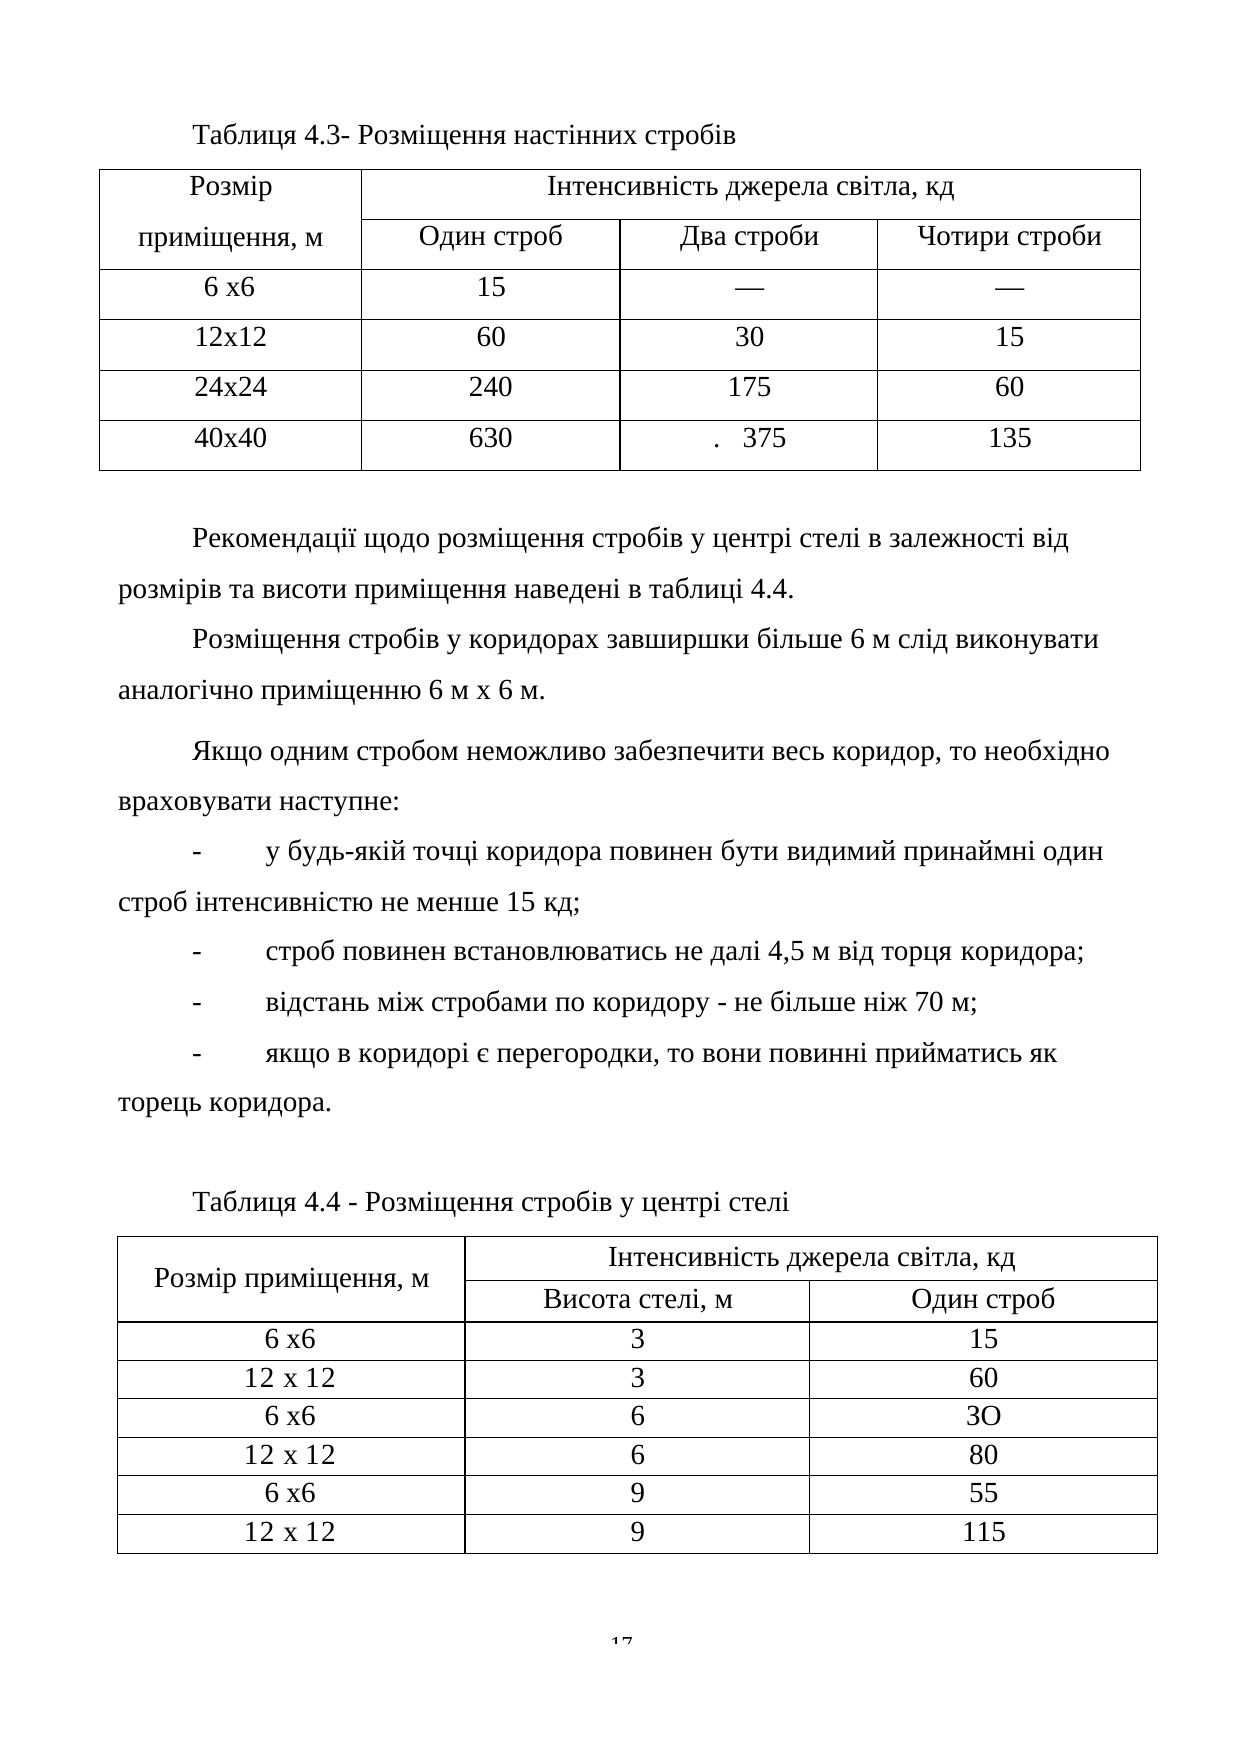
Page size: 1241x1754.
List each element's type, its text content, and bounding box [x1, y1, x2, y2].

list якщо в коридорі є перегородки, то вони повинні прийматись як торець коридора. [118, 1035, 1122, 1118]
text Рекомендації щодо розміщення стробів у центрі стелі в залежності від розмірів та висоти приміщення наведені в таблиці 4.4. [118, 520, 1132, 604]
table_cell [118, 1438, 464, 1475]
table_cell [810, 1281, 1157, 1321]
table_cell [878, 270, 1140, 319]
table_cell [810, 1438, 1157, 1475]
list у будь-якій точці коридора повинен бути видимий принаймні один строб інтенсивністю не менше 15 кд; [118, 833, 1122, 917]
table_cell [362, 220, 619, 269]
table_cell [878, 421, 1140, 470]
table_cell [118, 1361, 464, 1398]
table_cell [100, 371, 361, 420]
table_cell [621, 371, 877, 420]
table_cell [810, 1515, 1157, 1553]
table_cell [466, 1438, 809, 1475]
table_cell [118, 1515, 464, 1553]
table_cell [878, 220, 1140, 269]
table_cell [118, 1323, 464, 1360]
text Таблиця 4.4 - Розміщення стробів у центрі стелі [192, 1184, 1240, 1218]
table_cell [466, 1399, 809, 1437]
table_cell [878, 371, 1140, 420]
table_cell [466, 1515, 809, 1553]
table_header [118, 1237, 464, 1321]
list відстань між стробами по коридору - не більше ніж 70 м; [192, 984, 1240, 1018]
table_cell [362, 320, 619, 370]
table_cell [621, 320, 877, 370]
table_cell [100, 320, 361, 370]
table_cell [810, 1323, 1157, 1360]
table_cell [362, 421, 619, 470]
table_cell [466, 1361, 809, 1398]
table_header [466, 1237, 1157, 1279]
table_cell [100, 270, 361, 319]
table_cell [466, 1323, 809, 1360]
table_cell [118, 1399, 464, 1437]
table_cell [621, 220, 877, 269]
text Якщо одним стробом неможливо забезпечити весь коридор, то необхідно враховувати наступне: [118, 733, 1240, 817]
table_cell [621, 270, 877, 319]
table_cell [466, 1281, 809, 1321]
list строб повинен встановлюватись не далі 4,5 м від торця коридора; [192, 934, 1240, 967]
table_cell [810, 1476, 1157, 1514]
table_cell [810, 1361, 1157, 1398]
text Таблиця 4.3- Розміщення настінних стробів [192, 117, 1240, 150]
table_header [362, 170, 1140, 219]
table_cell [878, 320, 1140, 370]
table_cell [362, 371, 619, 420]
text Розміщення стробів у коридорах завширшки більше 6 м слід виконувати аналогічно приміщенню 6 м х 6 м. [118, 622, 1132, 706]
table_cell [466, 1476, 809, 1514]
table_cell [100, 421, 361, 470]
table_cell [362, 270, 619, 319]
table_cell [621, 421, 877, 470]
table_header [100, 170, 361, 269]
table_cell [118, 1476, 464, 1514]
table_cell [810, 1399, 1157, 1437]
